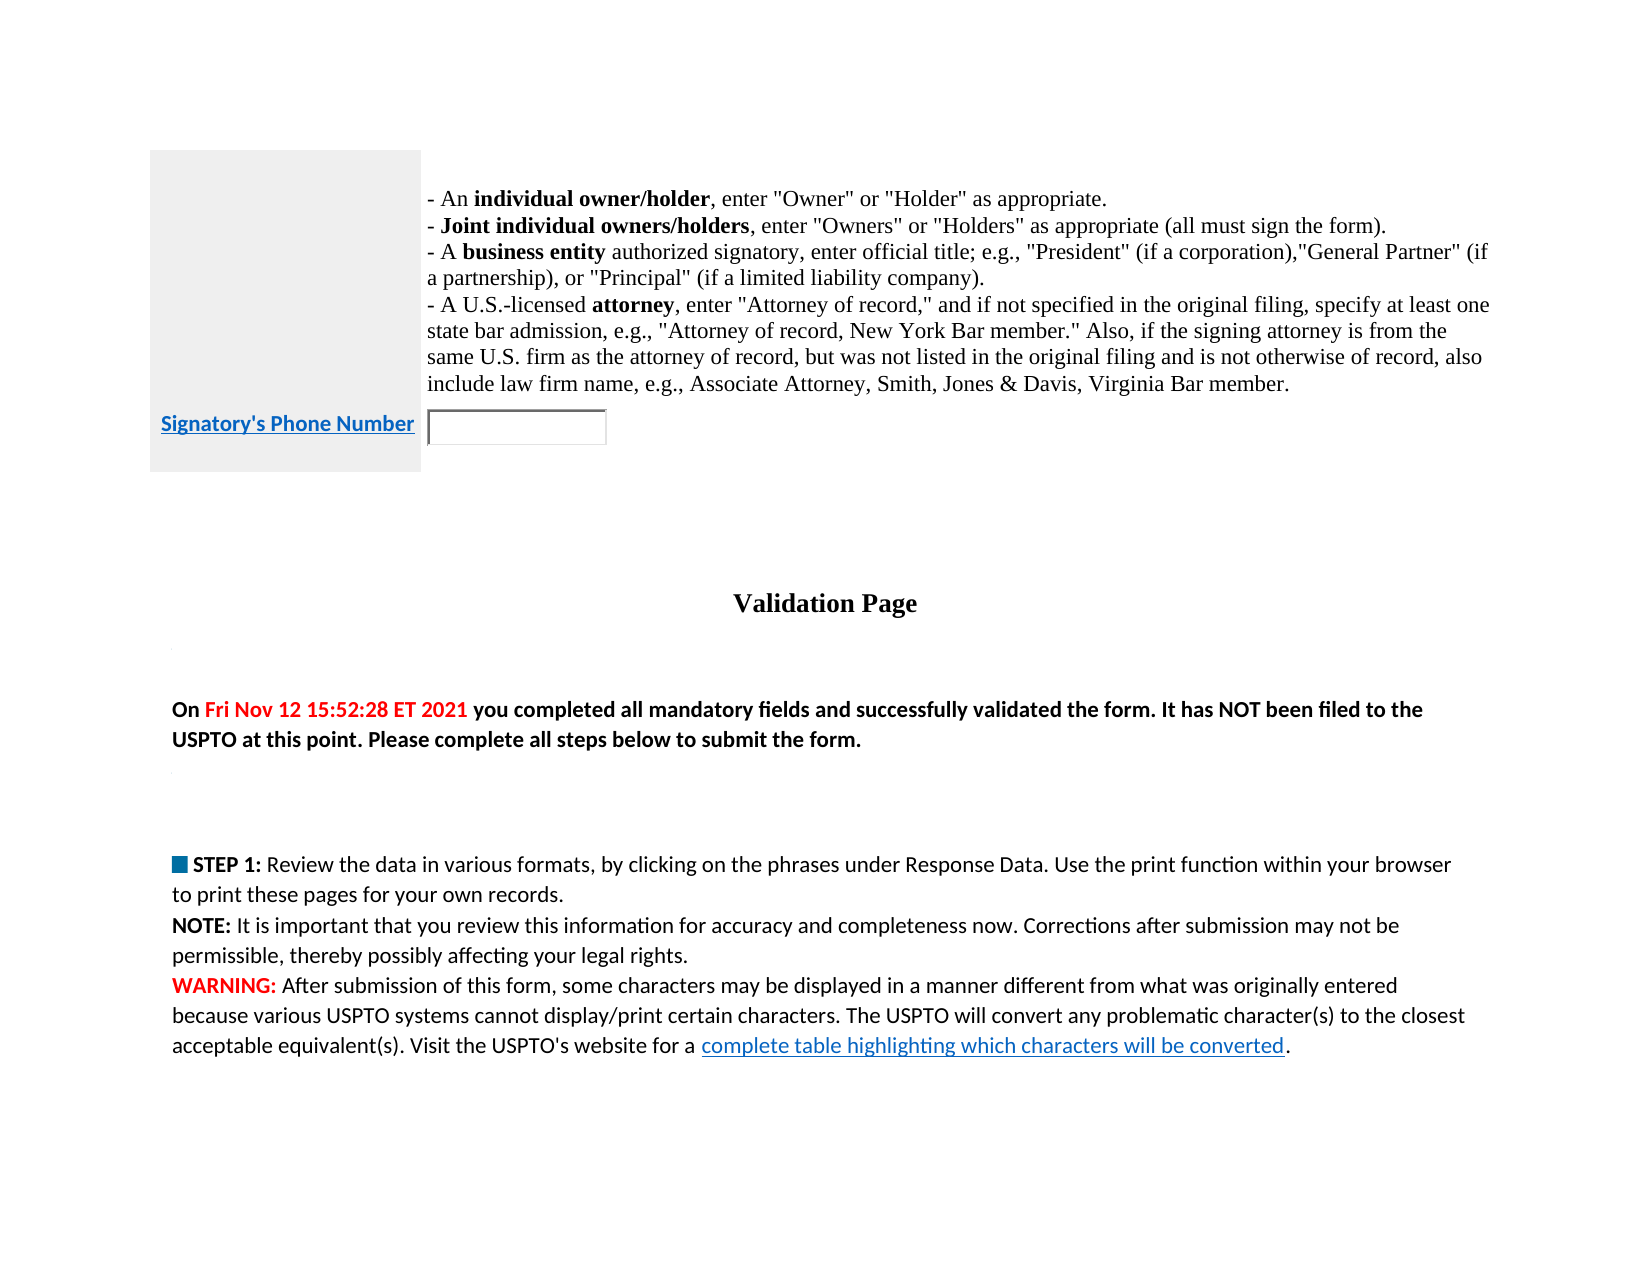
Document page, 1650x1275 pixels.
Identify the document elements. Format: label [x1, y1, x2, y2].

table_header [150, 580, 1500, 626]
table_cell [150, 626, 1500, 1100]
